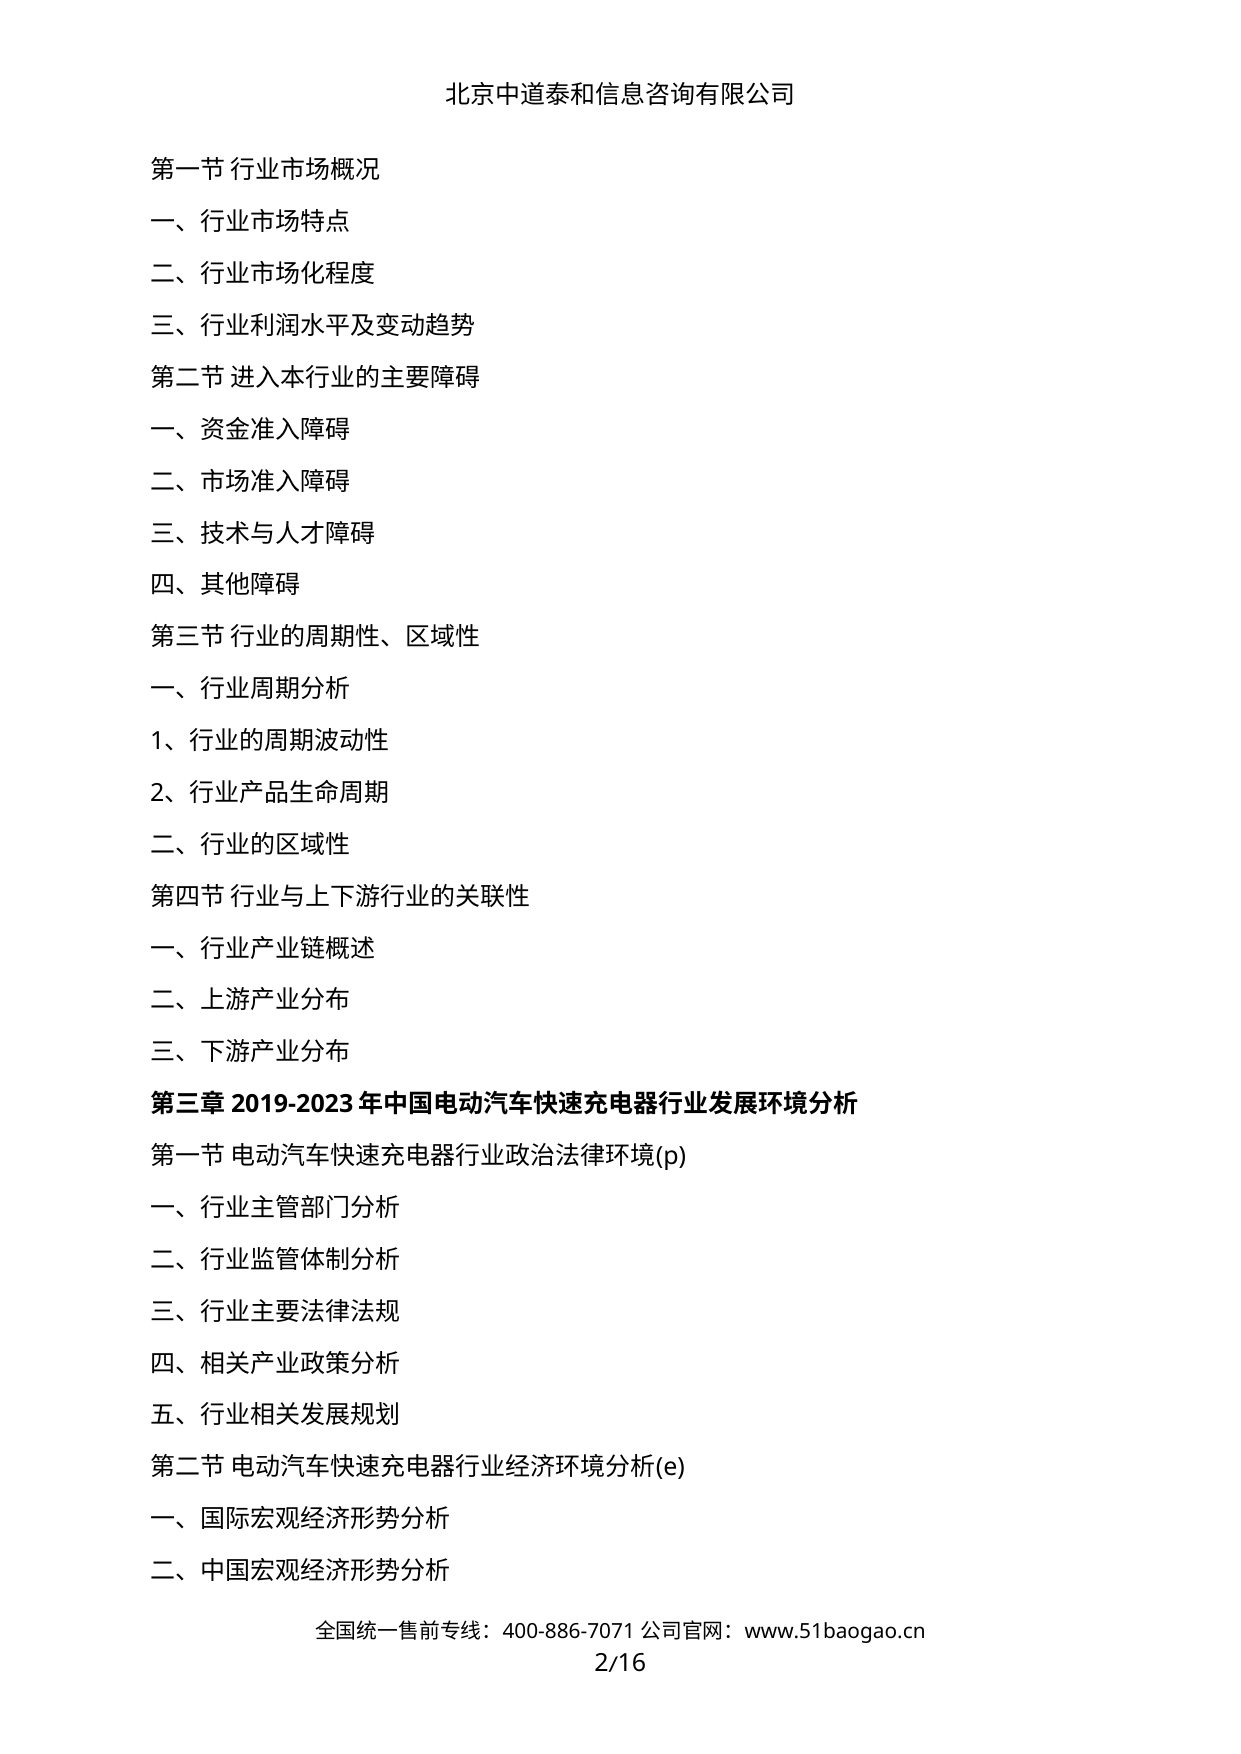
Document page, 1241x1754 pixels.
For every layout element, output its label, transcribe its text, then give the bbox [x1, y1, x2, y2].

text 四、其他障碍 [150, 565, 1090, 601]
text 三、技术与人才障碍 [150, 513, 1090, 549]
text 二、行业市场化程度 [150, 254, 1090, 290]
text 二、中国宏观经济形势分析 [150, 1551, 1090, 1587]
text 一、行业主管部门分析 [150, 1187, 1090, 1224]
text 三、下游产业分布 [150, 1032, 1090, 1068]
text 二、上游产业分布 [150, 980, 1090, 1016]
text 一、资金准入障碍 [150, 409, 1090, 446]
text 第三章 2019-2023年中国电动汽车快速充电器行业发展环境分析 [150, 1084, 1090, 1120]
text 三、行业利润水平及变动趋势 [150, 306, 1090, 342]
text 一、国际宏观经济形势分析 [150, 1499, 1090, 1535]
text 四、相关产业政策分析 [150, 1343, 1090, 1379]
text 第三节 行业的周期性、区域性 [150, 617, 1090, 653]
text 二、行业监管体制分析 [150, 1239, 1090, 1276]
text 一、行业产业链概述 [150, 928, 1090, 964]
text 2、行业产品生命周期 [150, 772, 1090, 809]
text 第二节 进入本行业的主要障碍 [150, 357, 1090, 394]
text 一、行业周期分析 [150, 669, 1090, 705]
text 五、行业相关发展规划 [150, 1395, 1090, 1431]
text 第一节 电动汽车快速充电器行业政治法律环境(p) [150, 1136, 1090, 1172]
text 二、市场准入障碍 [150, 461, 1090, 497]
text 第二节 电动汽车快速充电器行业经济环境分析(e) [150, 1447, 1090, 1483]
text 一、行业市场特点 [150, 202, 1090, 238]
text 第四节 行业与上下游行业的关联性 [150, 876, 1090, 912]
text 三、行业主要法律法规 [150, 1291, 1090, 1327]
text 1、行业的周期波动性 [150, 721, 1090, 757]
text 二、行业的区域性 [150, 824, 1090, 861]
text 第一节 行业市场概况 [150, 150, 1090, 186]
